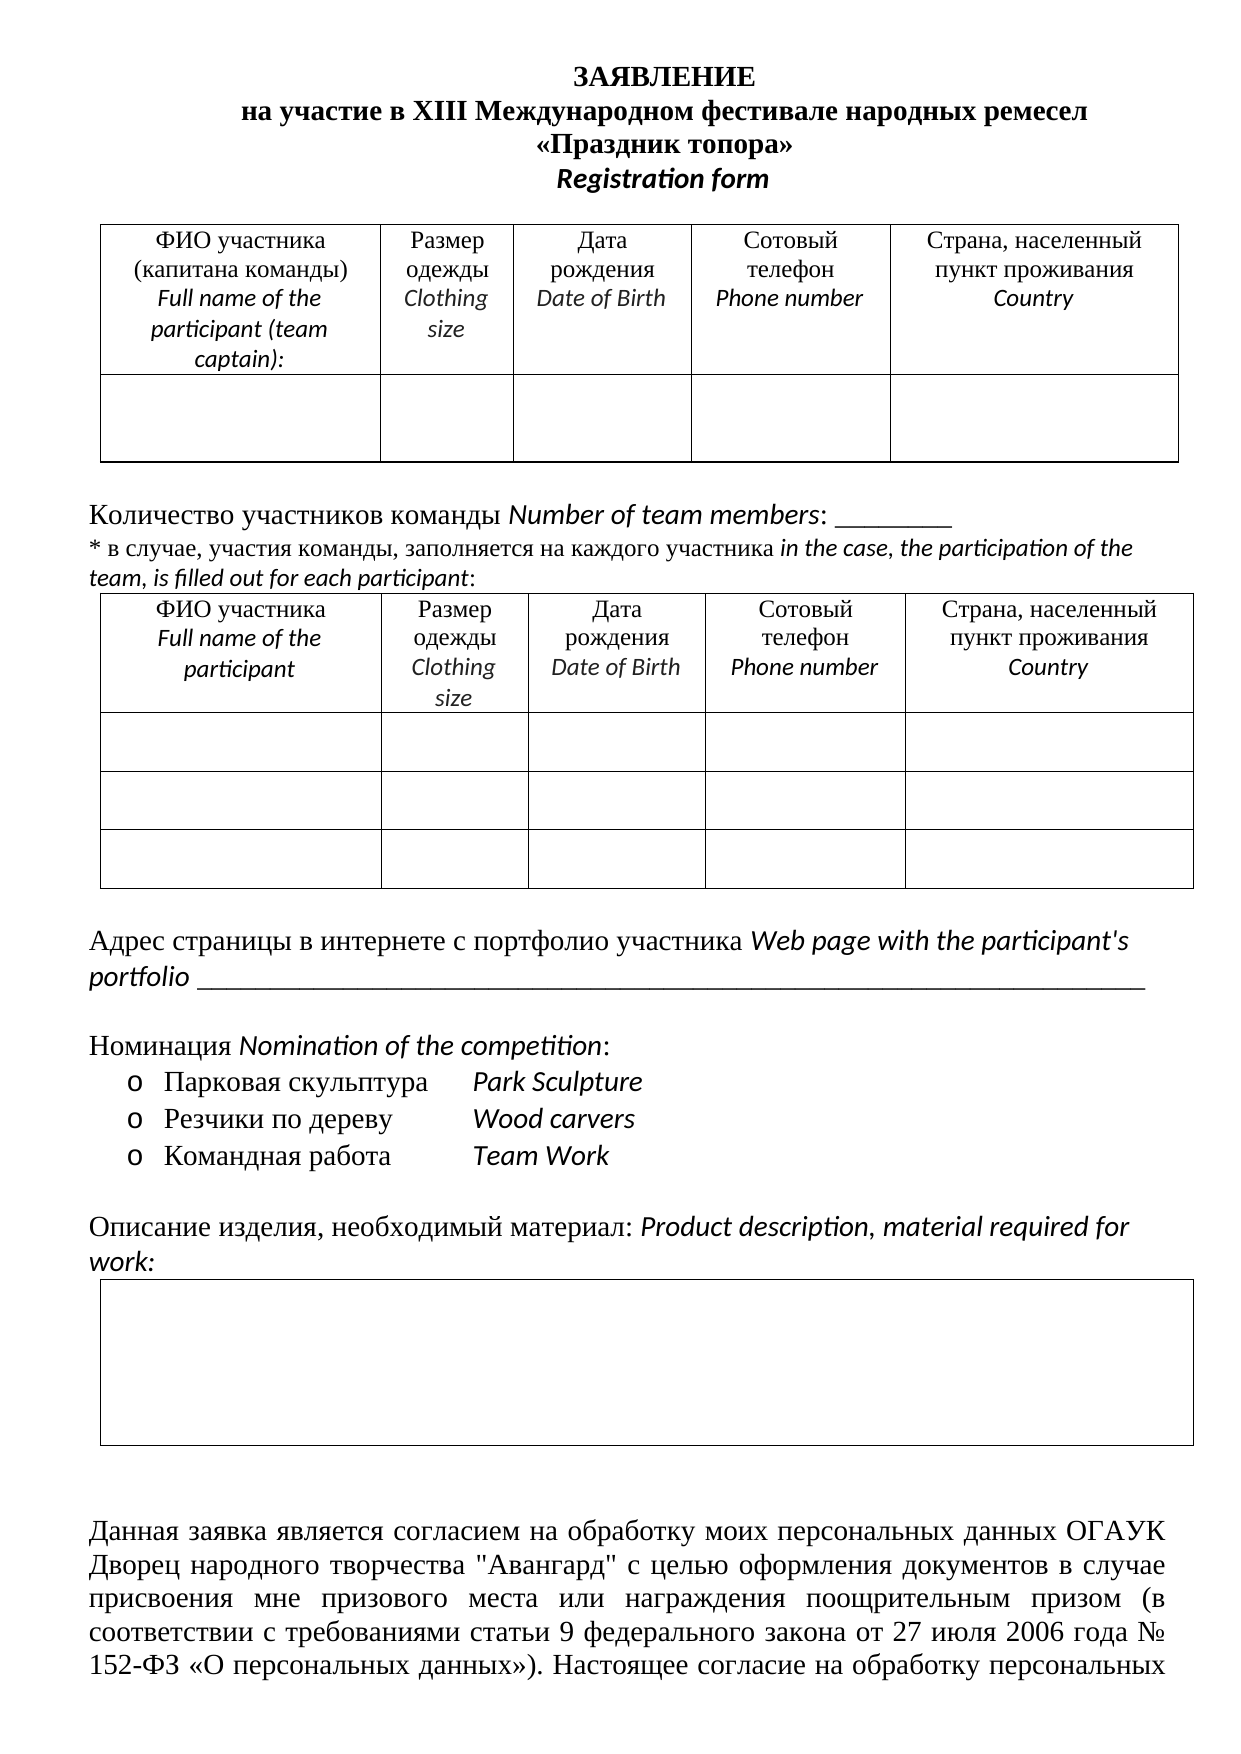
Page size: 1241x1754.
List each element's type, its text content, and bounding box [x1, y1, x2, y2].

table_cell [906, 713, 1193, 771]
table_cell [101, 713, 381, 771]
table_cell [514, 375, 691, 461]
text ЗАЯВЛЕНИЕ [177, 59, 1152, 93]
text на участие в XIII Международном фестивале народных ремесел [177, 93, 1152, 126]
text Адрес страницы в интернете с портфолио участника Web page with the participant's portfolio _________________________________________________________________ [88, 922, 1152, 994]
table_cell [101, 772, 381, 829]
table_header ФИО участника Full name of the participant [101, 594, 381, 712]
text * в случае, участия команды, заполняется на каждого участника in the case, the participation of the team, is filled out for each participant: [88, 532, 1152, 593]
text Registration form [177, 160, 1152, 195]
table_cell [101, 375, 380, 461]
table_cell [381, 375, 513, 461]
table_cell [891, 375, 1178, 461]
list Командная работа Team Work [126, 1137, 1167, 1174]
table_cell [529, 772, 705, 829]
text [88, 1513, 1167, 1681]
table_header Дата рождения Date of Birth [529, 594, 705, 712]
table_cell [906, 830, 1193, 888]
table_cell [529, 830, 705, 888]
text Количество участников команды Number of team members: ________ [88, 496, 1152, 532]
table_cell [382, 830, 528, 888]
list Резчики по дереву Wood carvers [126, 1100, 1167, 1137]
table_cell [706, 713, 905, 771]
table_cell [706, 830, 905, 888]
table_cell [692, 375, 890, 461]
text Описание изделия, необходимый материал: Product description, material required for work: [88, 1208, 1167, 1279]
table_cell [382, 713, 528, 771]
text «Праздник топора» [177, 126, 1152, 160]
table_header Размер одежды Clothing size [381, 225, 513, 374]
table_header Сотовый телефон Phone number [692, 225, 890, 374]
table_header Дата рождения Date of Birth [514, 225, 691, 374]
table_cell [706, 772, 905, 829]
table_header Страна, населенный пункт проживания Country [906, 594, 1193, 712]
table_header [101, 1280, 1193, 1445]
table_header Страна, населенный пункт проживания Country [891, 225, 1178, 374]
table_cell [529, 713, 705, 771]
text Номинация Nomination of the competition: [88, 1027, 1167, 1063]
table_cell [382, 772, 528, 829]
list Парковая скульптура Park Sculpture [126, 1063, 1167, 1100]
table_header ФИО участника (капитана команды) Full name of the participant (team captain): [101, 225, 380, 374]
table_header Сотовый телефон Phone number [706, 594, 905, 712]
table_header Размер одежды Clothing size [382, 594, 528, 712]
table_cell [101, 830, 381, 888]
table_cell [906, 772, 1193, 829]
